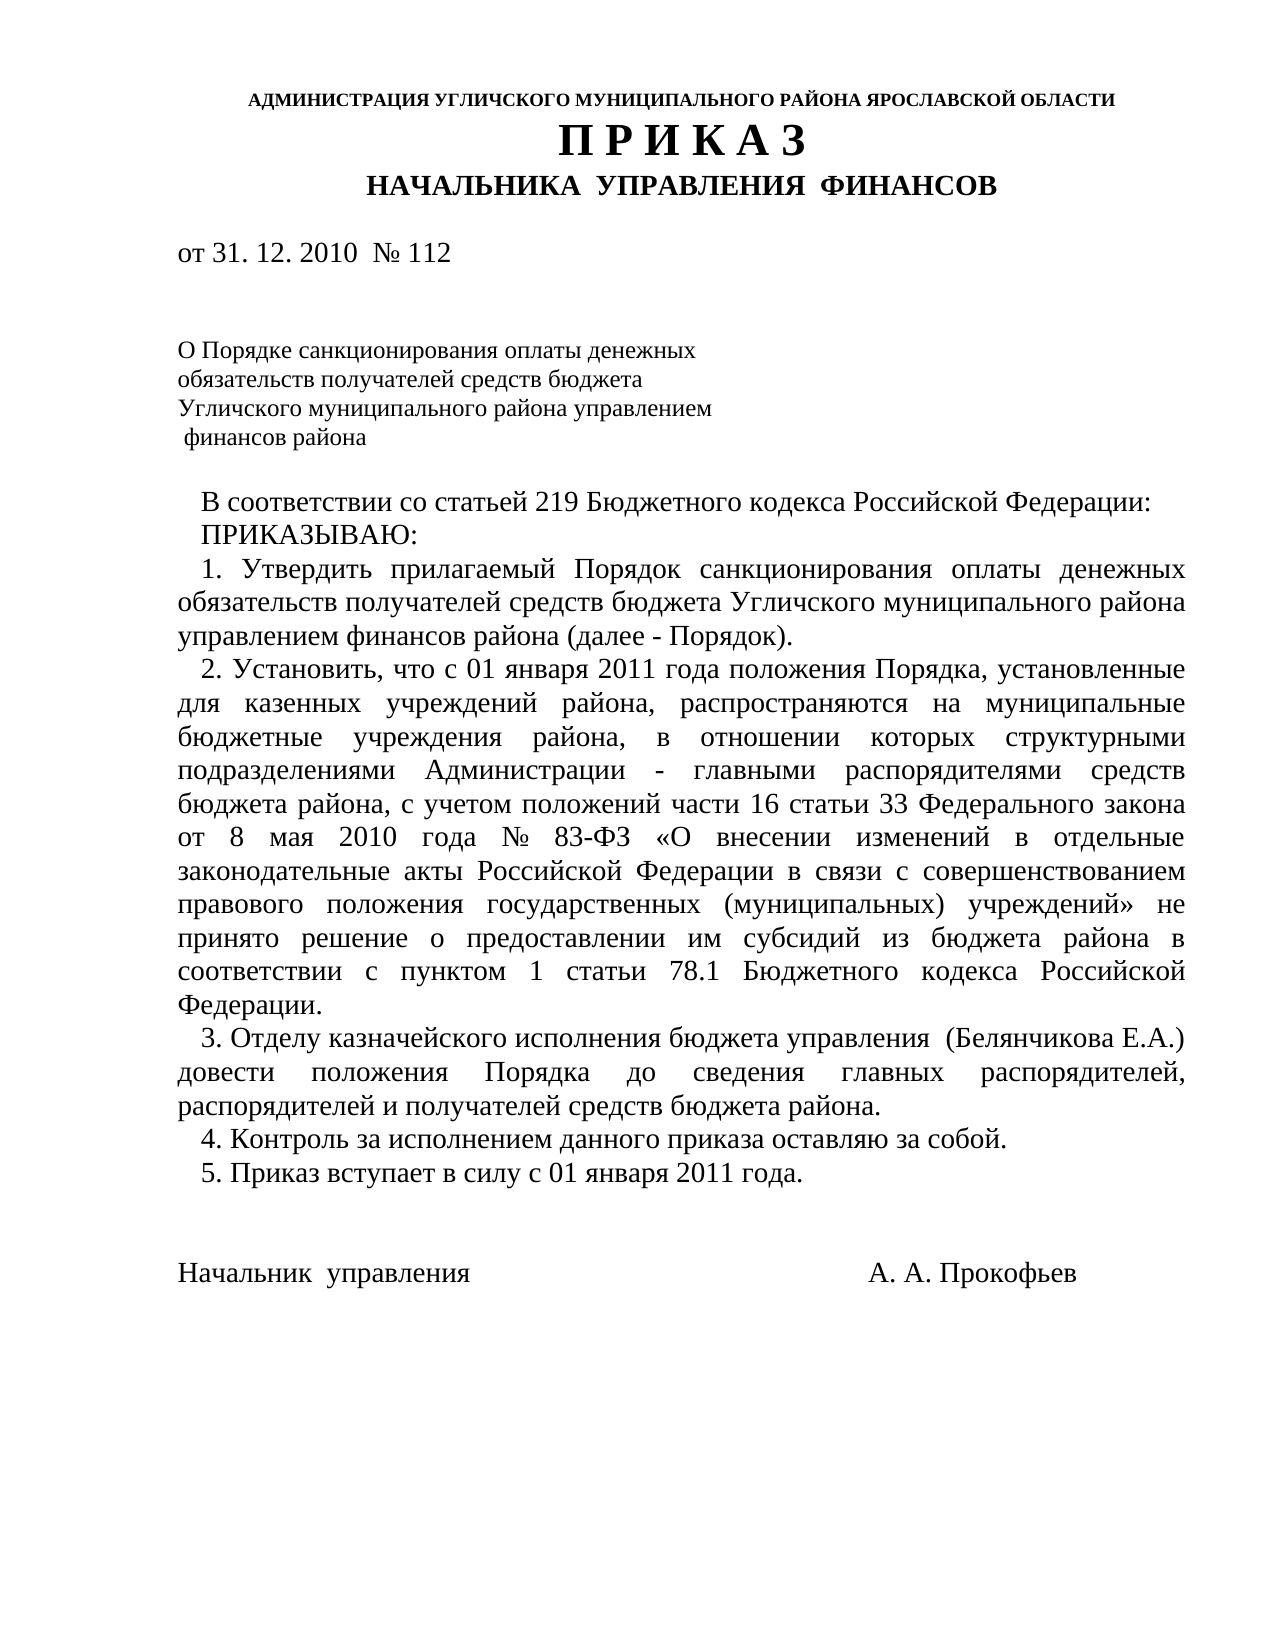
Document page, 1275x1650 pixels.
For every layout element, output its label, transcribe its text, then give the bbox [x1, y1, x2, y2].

text 4. Контроль за исполнением данного приказа оставляю за собой. [177, 1121, 1186, 1155]
subtitle НАЧАЛЬНИКА УПРАВЛЕНИЯ ФИНАНСОВ [177, 168, 1186, 201]
text ПРИКАЗЫВАЮ: [177, 517, 1186, 551]
subtitle финансов района [177, 422, 1186, 450]
text 5. Приказ вступает в силу с 01 января 2011 года. [177, 1155, 1186, 1188]
text 1. Утвердить прилагаемый Порядок санкционирования оплаты денежных обязательств получателей средств бюджета Угличского муниципального района управлением финансов района (далее - Порядок). [177, 551, 1186, 652]
text Начальник управления А. А. Прокофьев [177, 1255, 1186, 1289]
subtitle П Р И К А З [177, 113, 1186, 165]
subtitle Угличского муниципального района управлением [177, 393, 1186, 422]
text 2. Установить, что с 01 января 2011 года положения Порядка, установленные для казенных учреждений района, распространяются на муниципальные бюджетные учреждения района, в отношении которых структурными подразделениями Администрации - главными распорядителями средств бюджета района, с учетом положений части 16 статьи 33 Федерального закона от 8 мая 2010 года № 83-ФЗ «О внесении изменений в отдельные законодательные акты Российской Федерации в связи с совершенствованием правового положения государственных (муниципальных) учреждений» не принято решение о предоставлении им субсидий из бюджета района в соответствии с пунктом 1 статьи 78.1 Бюджетного кодекса Российской Федерации. [177, 652, 1186, 1021]
subtitle О Порядке санкционирования оплаты денежных [177, 335, 1186, 364]
subtitle Администрация Угличского муниципального РАЙОНА Ярославской области [177, 89, 1186, 110]
subtitle обязательств получателей средств бюджета [177, 364, 1186, 393]
text от 31. 12. 2010 № 112 [177, 235, 1186, 268]
text В соответствии со статьей 219 Бюджетного кодекса Российской Федерации: [177, 484, 1186, 517]
text 3. Отделу казначейского исполнения бюджета управления (Белянчикова Е.А.) довести положения Порядка до сведения главных распорядителей, распорядителей и получателей средств бюджета района. [177, 1021, 1186, 1121]
